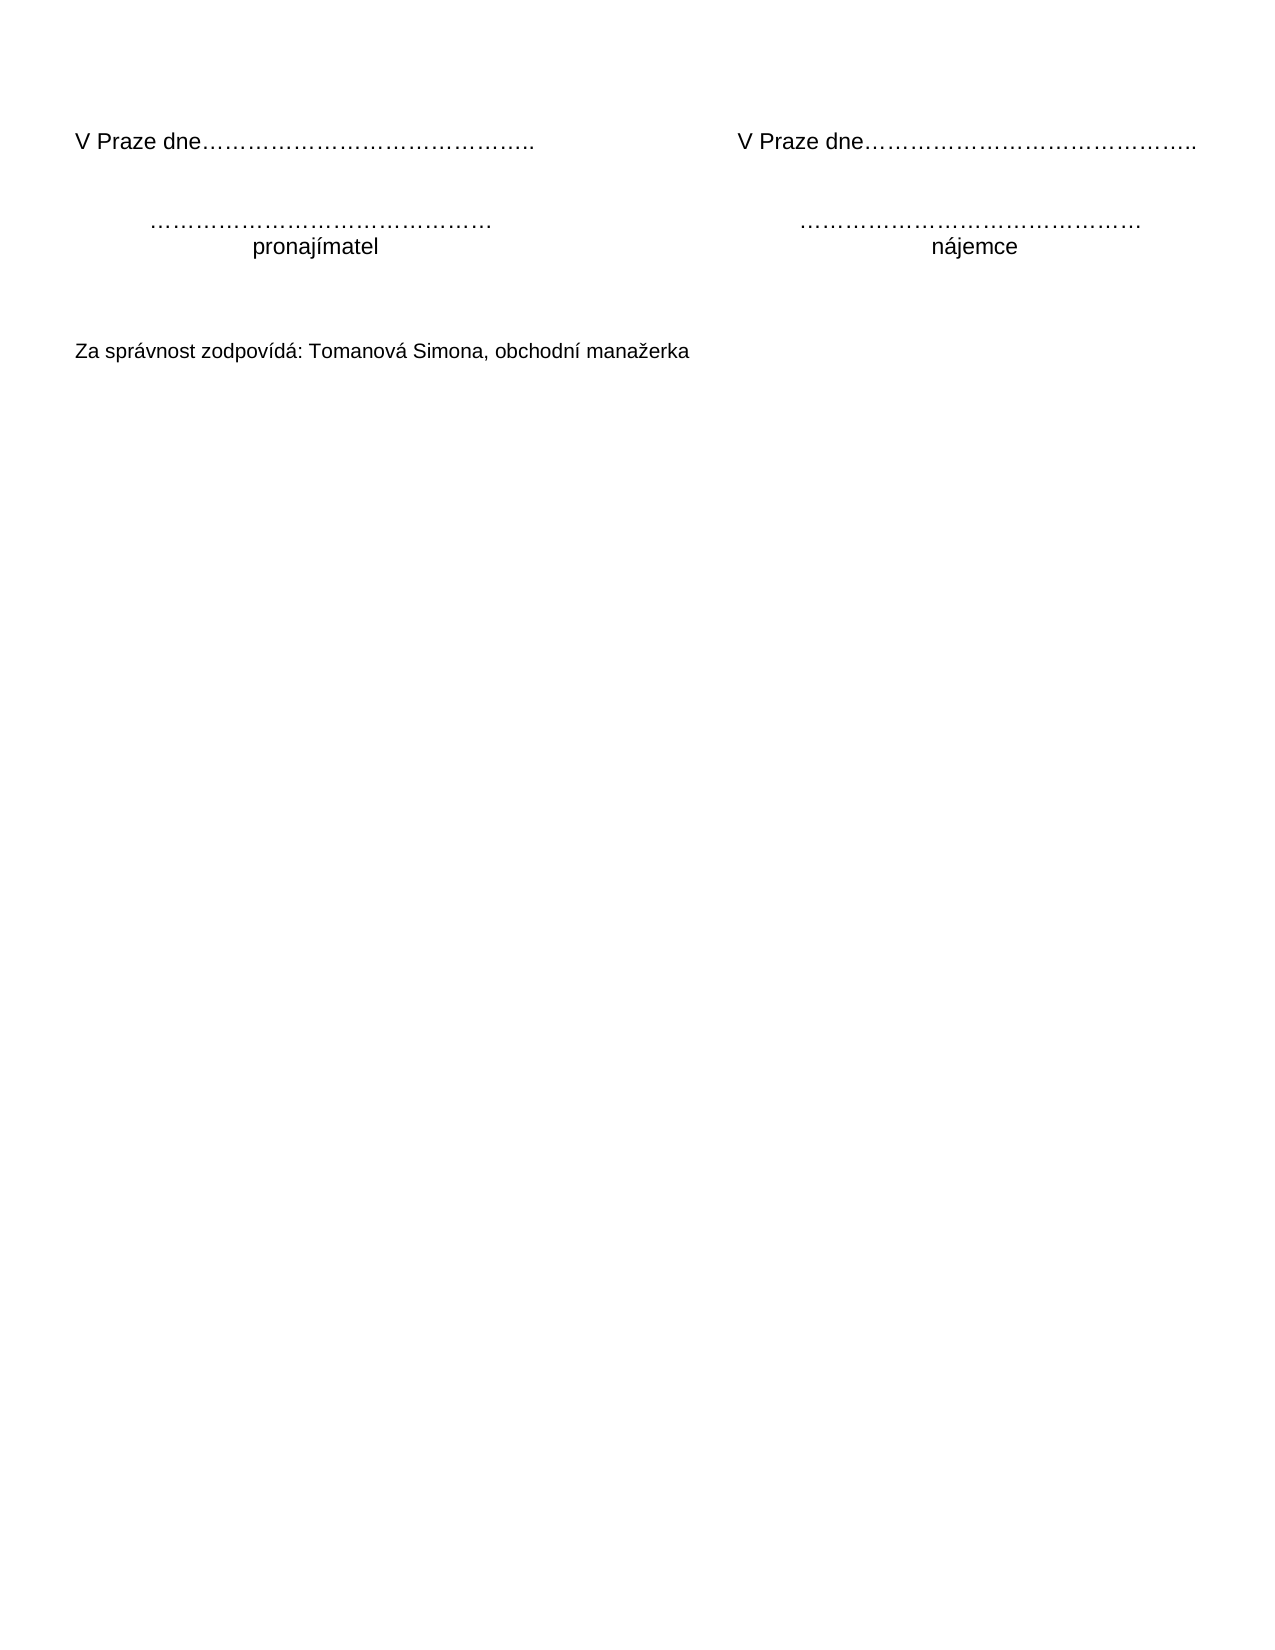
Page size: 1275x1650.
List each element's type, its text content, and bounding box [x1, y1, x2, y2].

text Za správnost zodpovídá: Tomanová Simona, obchodní manažerka [75, 338, 1200, 362]
text V Praze dne…………………………………….. V Praze dne…………………………………….. [75, 128, 1200, 154]
text ……………………………………… ……………………………………… [75, 207, 1200, 233]
text pronajímatel nájemce [75, 233, 1200, 259]
